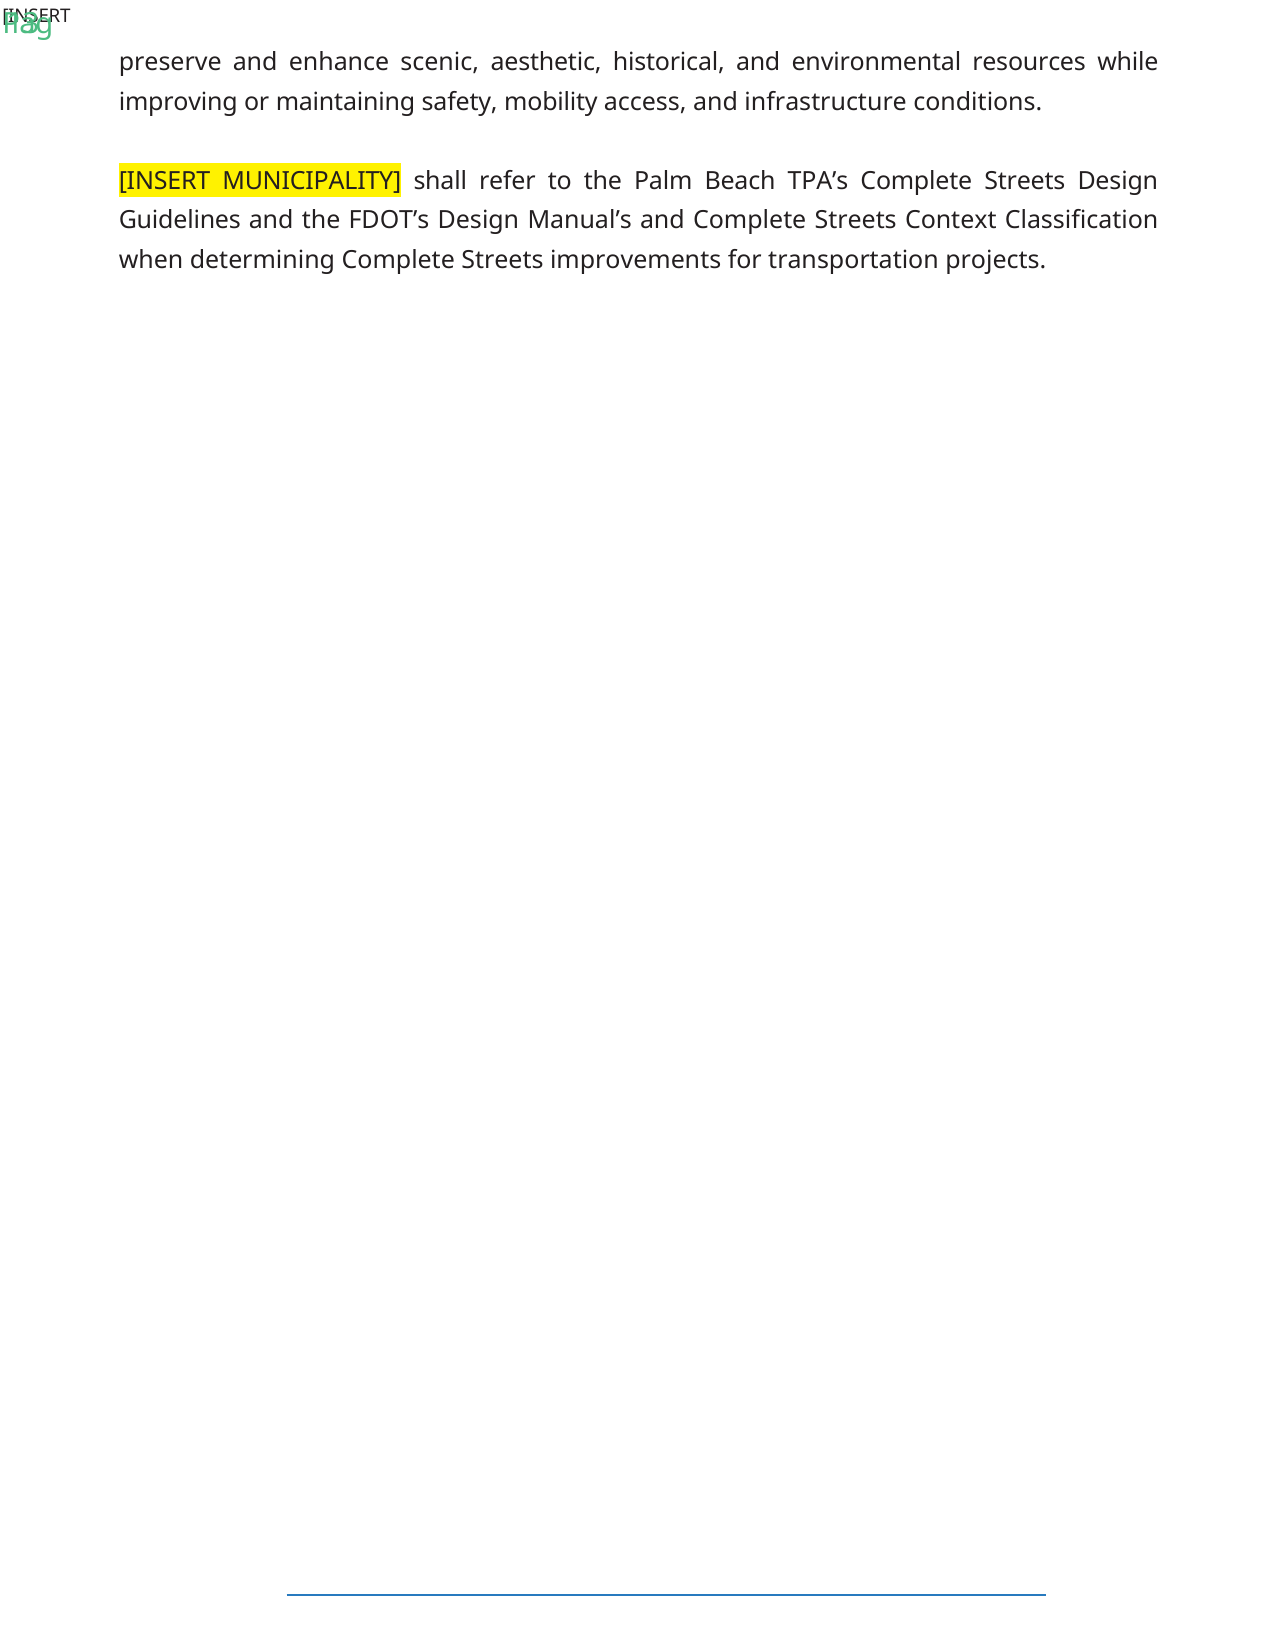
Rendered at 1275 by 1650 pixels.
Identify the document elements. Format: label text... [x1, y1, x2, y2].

text [INSERT MUNICIPALITY] shall refer to the Palm Beach TPA’s Complete Streets Design Guidelines and the FDOT’s Design Manual’s and Complete Streets Context Classification when determining Complete Streets improvements for transportation projects. [118, 163, 1158, 276]
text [118, 44, 1158, 117]
